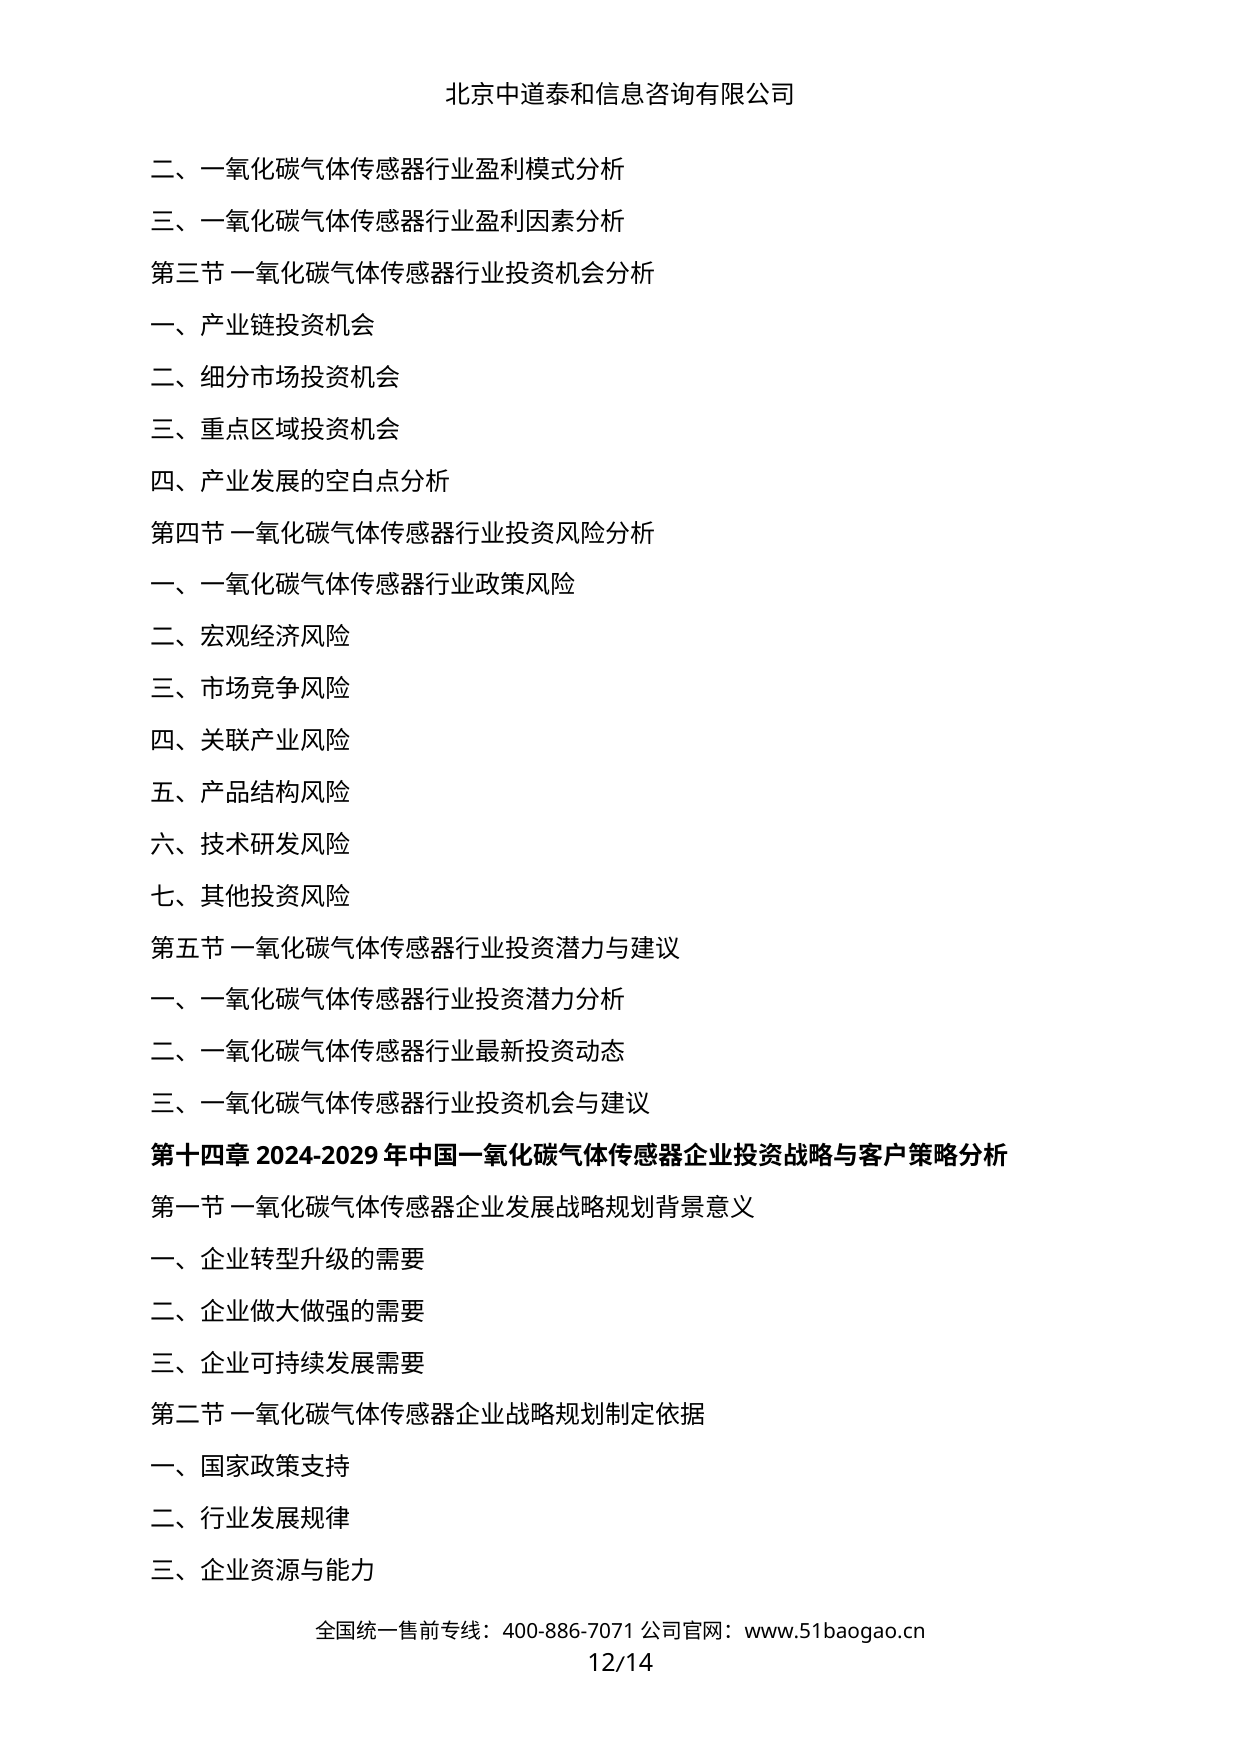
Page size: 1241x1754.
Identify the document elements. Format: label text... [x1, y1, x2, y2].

text 一、一氧化碳气体传感器行业政策风险 [150, 565, 1090, 601]
text 三、重点区域投资机会 [150, 409, 1090, 446]
text 二、细分市场投资机会 [150, 357, 1090, 394]
text 二、宏观经济风险 [150, 617, 1090, 653]
text 第五节 一氧化碳气体传感器行业投资潜力与建议 [150, 928, 1090, 964]
text 三、一氧化碳气体传感器行业盈利因素分析 [150, 202, 1090, 238]
text 二、一氧化碳气体传感器行业盈利模式分析 [150, 150, 1090, 186]
text 四、关联产业风险 [150, 721, 1090, 757]
text 七、其他投资风险 [150, 876, 1090, 912]
text 一、产业链投资机会 [150, 306, 1090, 342]
text 三、一氧化碳气体传感器行业投资机会与建议 [150, 1084, 1090, 1120]
text 一、国家政策支持 [150, 1447, 1090, 1483]
text 第三节 一氧化碳气体传感器行业投资机会分析 [150, 254, 1090, 290]
text 一、企业转型升级的需要 [150, 1239, 1090, 1276]
text 二、一氧化碳气体传感器行业最新投资动态 [150, 1032, 1090, 1068]
text 第四节 一氧化碳气体传感器行业投资风险分析 [150, 513, 1090, 549]
text 二、企业做大做强的需要 [150, 1291, 1090, 1327]
text 六、技术研发风险 [150, 824, 1090, 861]
text 五、产品结构风险 [150, 772, 1090, 809]
text 一、一氧化碳气体传感器行业投资潜力分析 [150, 980, 1090, 1016]
text 三、企业资源与能力 [150, 1551, 1090, 1587]
text 第一节 一氧化碳气体传感器企业发展战略规划背景意义 [150, 1187, 1090, 1224]
text 二、行业发展规律 [150, 1499, 1090, 1535]
text 第十四章 2024-2029年中国一氧化碳气体传感器企业投资战略与客户策略分析 [150, 1136, 1090, 1172]
text 三、企业可持续发展需要 [150, 1343, 1090, 1379]
text 第二节 一氧化碳气体传感器企业战略规划制定依据 [150, 1395, 1090, 1431]
text 四、产业发展的空白点分析 [150, 461, 1090, 497]
text 三、市场竞争风险 [150, 669, 1090, 705]
